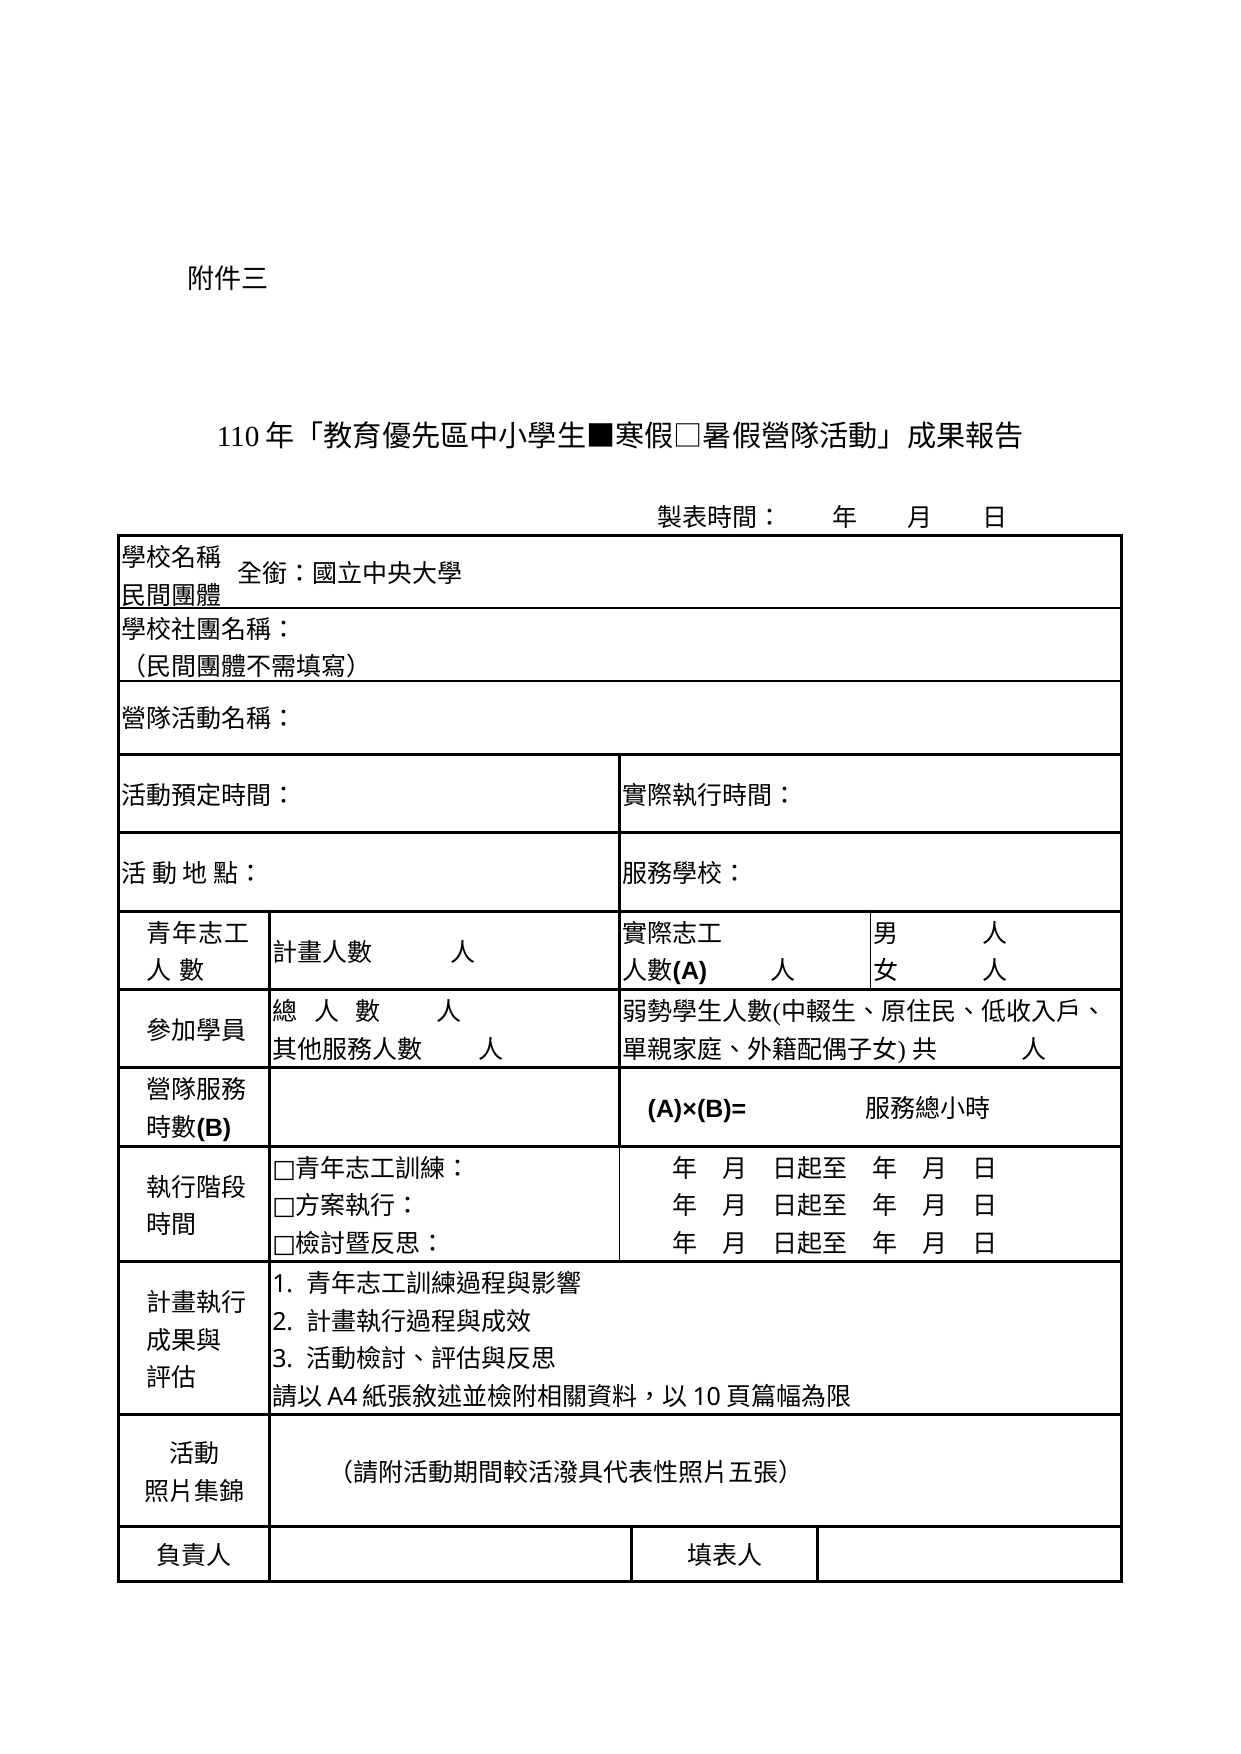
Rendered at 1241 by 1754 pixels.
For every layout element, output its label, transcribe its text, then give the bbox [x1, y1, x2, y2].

table_cell 服務學校： [621, 834, 1120, 909]
table_cell (A)×(B)= 服務總小時 [621, 1069, 1120, 1144]
text 附件三 [187, 239, 1112, 314]
table_cell 弱勢學生人數(中輟生、原住民、低收入戶、單親家庭、外籍配偶子女) 共 人 [621, 991, 1120, 1066]
table_cell 青年志工訓練過程與影響 計畫執行過程與成效 活動檢討、評估與反思 請以A4紙張敘述並檢附相關資料，以10頁篇幅為限 [271, 1263, 1120, 1413]
table_cell 活動預定時間： [120, 756, 618, 831]
table_cell 計畫人數 人 [271, 913, 618, 988]
table_cell （請附活動期間較活潑具代表性照片五張） [271, 1416, 1120, 1524]
table_cell [271, 1069, 618, 1144]
table_cell 計畫執行成果與 評估 [120, 1263, 268, 1413]
text 110年「教育優先區中小學生■寒假□暑假營隊活動」成果報告 [187, 397, 1053, 472]
table_cell 學校社團名稱： （民間團體不需填寫） [120, 609, 1120, 680]
table_cell 填表人 [633, 1528, 816, 1580]
table_cell 營隊服務時數(B) [120, 1069, 268, 1144]
table_cell [271, 1528, 630, 1580]
table_cell 活 動 地 點： [120, 834, 618, 909]
table_cell [819, 1528, 1120, 1580]
table_cell 參加學員 [120, 991, 268, 1066]
table_cell 實際執行時間： [621, 756, 1120, 831]
table_cell 實際志工 人數(A) 人 [621, 913, 870, 988]
table_cell 男 人 女 人 [871, 913, 1120, 988]
table_cell □青年志工訓練： □方案執行： □檢討暨反思： [271, 1148, 619, 1260]
text 製表時間： 年 月 日 [187, 497, 1007, 534]
table_cell 總 人 數 人 其他服務人數 人 [271, 991, 618, 1066]
table_cell 負責人 [120, 1528, 268, 1580]
table_cell 活動 照片集錦 [120, 1416, 268, 1524]
table_cell 年 月 日起至 年 月 日 年 月 日起至 年 月 日 年 月 日起至 年 月 日 [620, 1148, 1120, 1260]
table_cell 執行階段時間 [120, 1148, 268, 1260]
table_header 學校名稱 民間團體 [120, 537, 1120, 607]
table_cell 青年志工 人 數 [120, 913, 268, 988]
table_cell 營隊活動名稱： [120, 682, 1120, 753]
